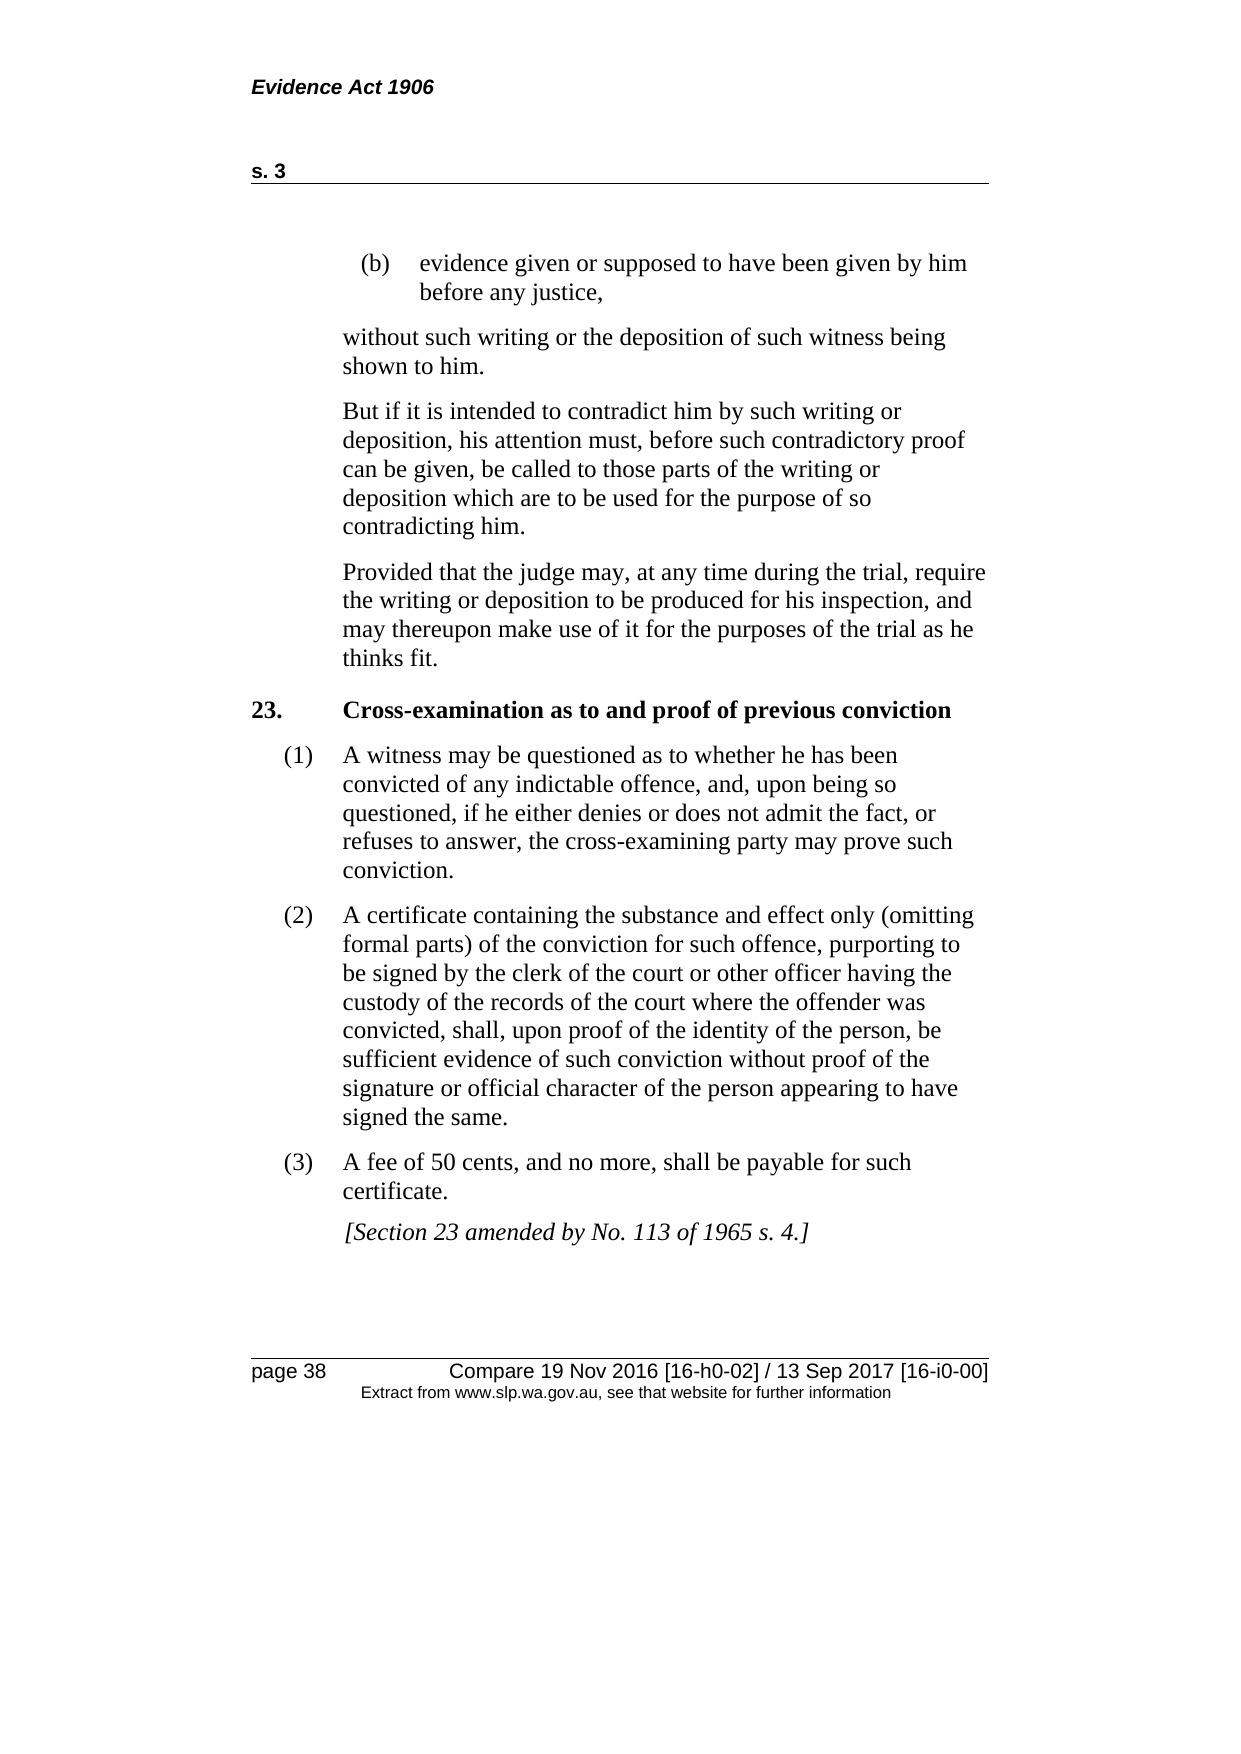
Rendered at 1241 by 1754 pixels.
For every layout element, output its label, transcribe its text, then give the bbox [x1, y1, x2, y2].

subtitle 23. Cross-examination as to and proof of previous conviction [251, 695, 989, 723]
text Provided that the judge may, at any time during the trial, require the writing or deposition to be produced for his inspection, and may thereupon make use of it for the purposes of the trial as he thinks fit. [251, 557, 989, 672]
text But if it is intended to contradict him by such writing or deposition, his attention must, before such contradictory proof can be given, be called to those parts of the writing or deposition which are to be used for the purpose of so contradicting him. [251, 396, 989, 540]
text (2) A certificate containing the substance and effect only (omitting formal parts) of the conviction for such offence, purporting to be signed by the clerk of the court or other officer having the custody of the records of the court where the offender was convicted, shall, upon proof of the identity of the person, be sufficient evidence of such conviction without proof of the signature or official character of the person appearing to have signed the same. [251, 901, 989, 1131]
text [Section 23 amended by No. 113 of 1965 s. 4.] [251, 1217, 989, 1246]
text without such writing or the deposition of such witness being shown to him. [251, 322, 989, 380]
text (3) A fee of 50 cents, and no more, shall be payable for such certificate. [251, 1147, 989, 1205]
text (1) A witness may be questioned as to whether he has been convicted of any indictable offence, and, upon being so questioned, if he either denies or does not admit the fact, or refuses to answer, the cross-examining party may prove such conviction. [251, 740, 989, 884]
text (b) evidence given or supposed to have been given by him before any justice, [251, 248, 989, 306]
